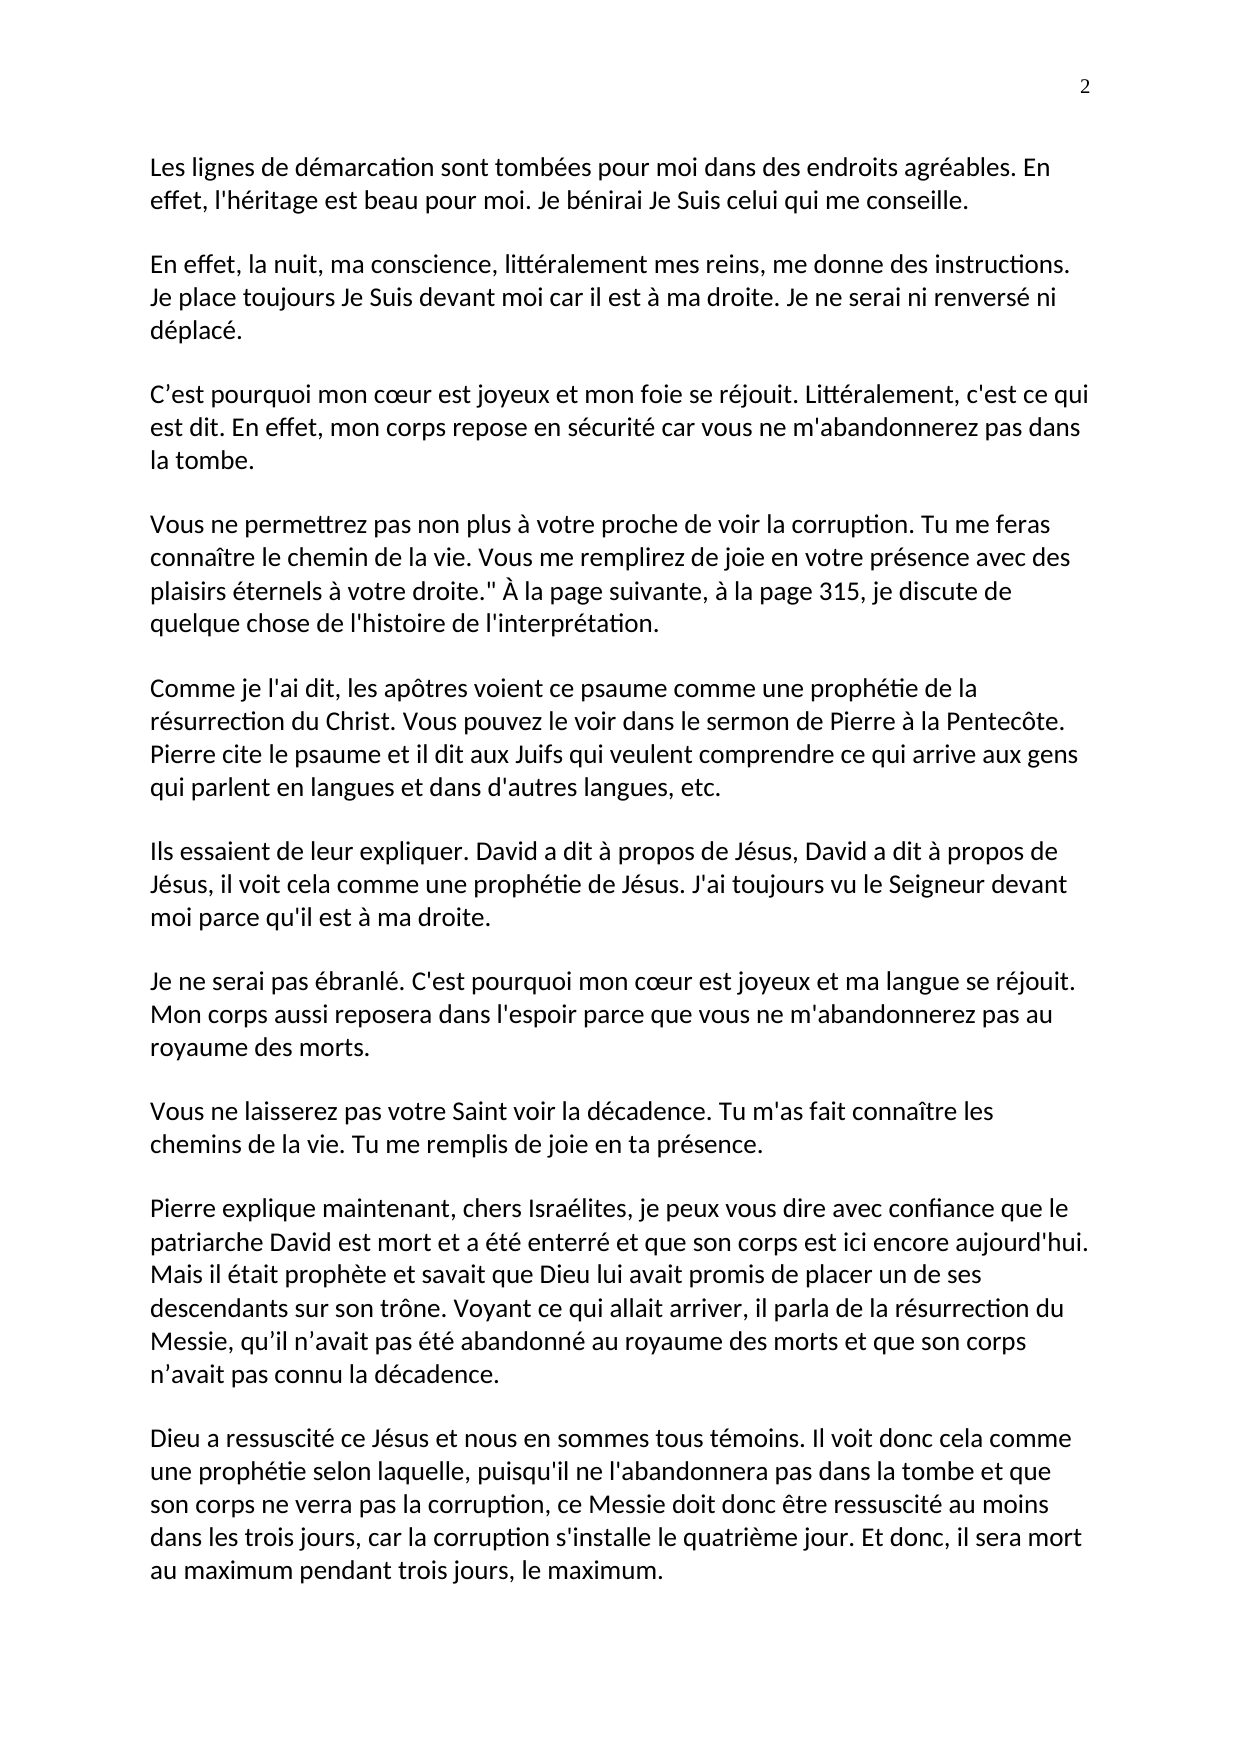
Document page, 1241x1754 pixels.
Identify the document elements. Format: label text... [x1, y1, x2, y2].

text Pierre explique maintenant, chers Israélites, je peux vous dire avec confiance que le patriarche David est mort et a été enterré et que son corps est ici encore aujourd'hui. Mais il était prophète et savait que Dieu lui avait promis de placer un de ses descendants sur son trône. Voyant ce qui allait arriver, il parla de la résurrection du Messie, qu’il n’avait pas été abandonné au royaume des morts et que son corps n’avait pas connu la décadence. [150, 1192, 1090, 1390]
text Comme je l'ai dit, les apôtres voient ce psaume comme une prophétie de la résurrection du Christ. Vous pouvez le voir dans le sermon de Pierre à la Pentecôte. Pierre cite le psaume et il dit aux Juifs qui veulent comprendre ce qui arrive aux gens qui parlent en langues et dans d'autres langues, etc. [150, 671, 1090, 803]
text C’est pourquoi mon cœur est joyeux et mon foie se réjouit. Littéralement, c'est ce qui est dit. En effet, mon corps repose en sécurité car vous ne m'abandonnerez pas dans la tombe. [150, 377, 1090, 476]
text En effet, la nuit, ma conscience, littéralement mes reins, me donne des instructions. Je place toujours Je Suis devant moi car il est à ma droite. Je ne serai ni renversé ni déplacé. [150, 247, 1090, 346]
text Ils essaient de leur expliquer. David a dit à propos de Jésus, David a dit à propos de Jésus, il voit cela comme une prophétie de Jésus. J'ai toujours vu le Seigneur devant moi parce qu'il est à ma droite. [150, 834, 1090, 933]
text Vous ne laisserez pas votre Saint voir la décadence. Tu m'as fait connaître les chemins de la vie. Tu me remplis de joie en ta présence. [150, 1094, 1090, 1161]
text Dieu a ressuscité ce Jésus et nous en sommes tous témoins. Il voit donc cela comme une prophétie selon laquelle, puisqu'il ne l'abandonnera pas dans la tombe et que son corps ne verra pas la corruption, ce Messie doit donc être ressuscité au moins dans les trois jours, car la corruption s'installe le quatrième jour. Et donc, il sera mort au maximum pendant trois jours, le maximum. [150, 1421, 1090, 1586]
text Je ne serai pas ébranlé. C'est pourquoi mon cœur est joyeux et ma langue se réjouit. Mon corps aussi reposera dans l'espoir parce que vous ne m'abandonnerez pas au royaume des morts. [150, 964, 1090, 1063]
text Les lignes de démarcation sont tombées pour moi dans des endroits agréables. En effet, l'héritage est beau pour moi. Je bénirai Je Suis celui qui me conseille. [150, 150, 1090, 216]
text Vous ne permettrez pas non plus à votre proche de voir la corruption. Tu me feras connaître le chemin de la vie. Vous me remplirez de joie en votre présence avec des plaisirs éternels à votre droite." À la page suivante, à la page 315, je discute de quelque chose de l'histoire de l'interprétation. [150, 508, 1090, 640]
